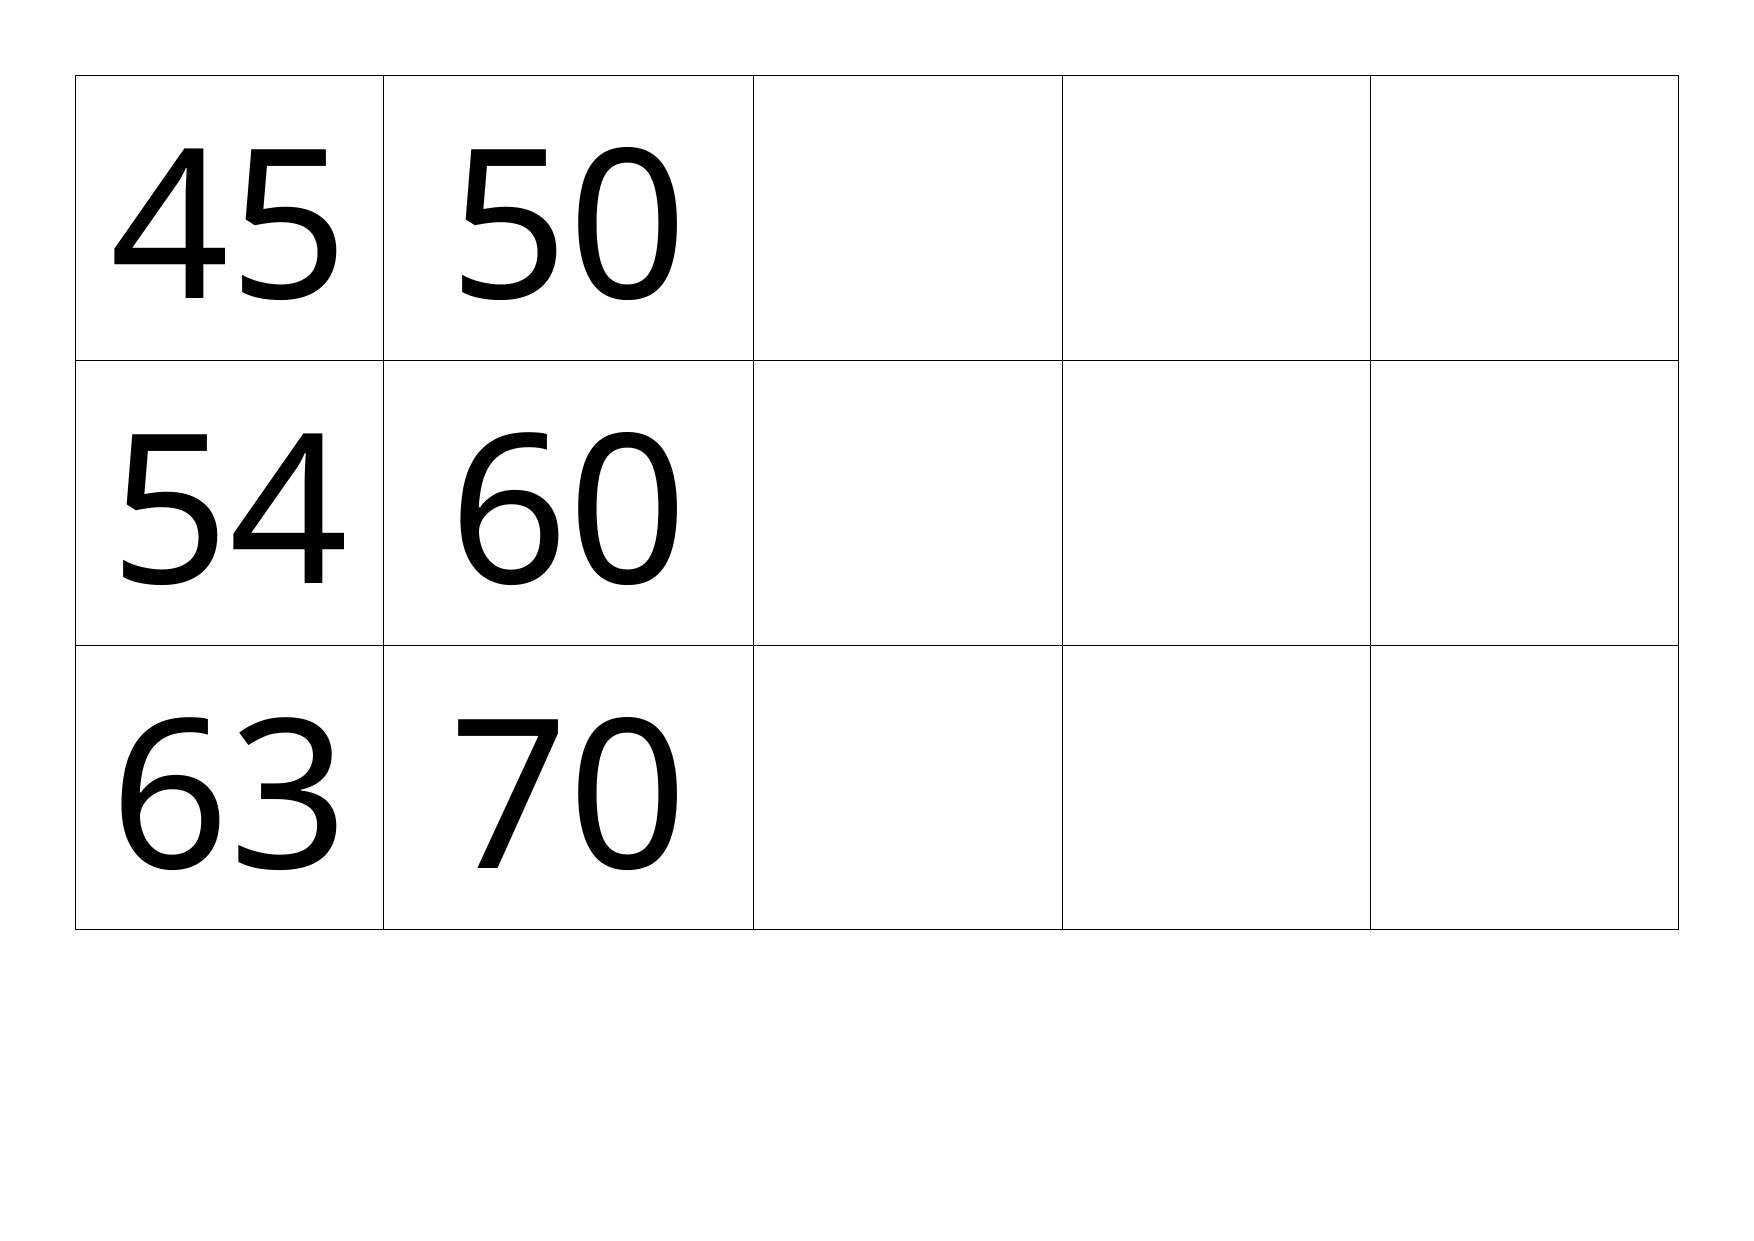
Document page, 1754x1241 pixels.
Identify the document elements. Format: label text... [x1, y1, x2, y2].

table_cell [754, 361, 1062, 644]
table_cell [1063, 361, 1370, 644]
table_cell [754, 646, 1062, 929]
table_cell [754, 76, 1062, 360]
table_cell [1371, 646, 1678, 929]
table_cell 63 [76, 646, 383, 929]
table_cell [1371, 361, 1678, 644]
table_cell 60 [384, 361, 753, 644]
table_cell 70 [384, 646, 753, 929]
table_cell [1063, 646, 1370, 929]
table_cell [1063, 76, 1370, 360]
table_cell 50 [384, 76, 753, 360]
table_cell 45 [76, 76, 383, 360]
table_cell [1371, 76, 1678, 360]
table_cell 54 [76, 361, 383, 644]
